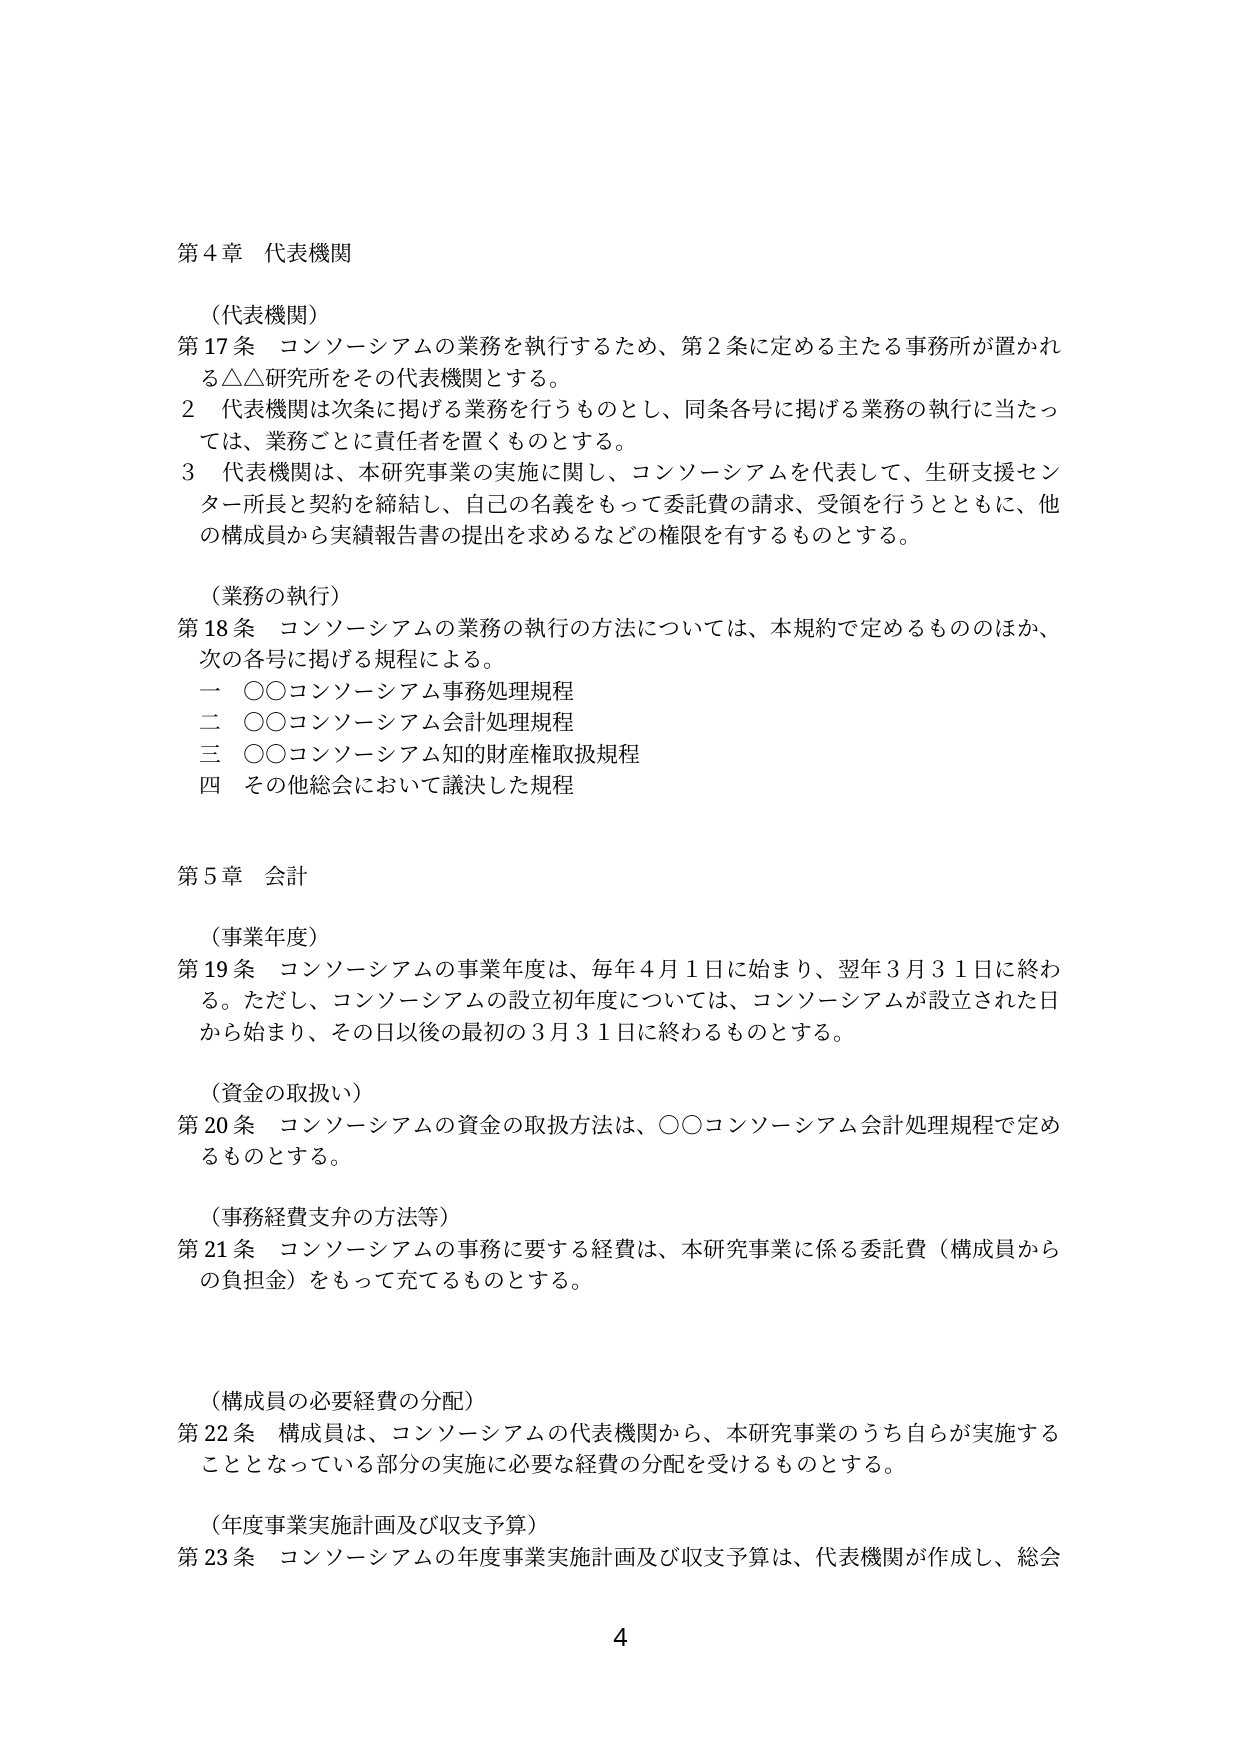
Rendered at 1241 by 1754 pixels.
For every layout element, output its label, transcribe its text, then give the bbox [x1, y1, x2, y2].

text （構成員の必要経費の分配） [177, 1384, 1063, 1416]
text ３ 代表機関は、本研究事業の実施に関し、コンソーシアムを代表して、生研支援センター所長と契約を締結し、自己の名義をもって委託費の請求、受領を行うとともに、他の構成員から実績報告書の提出を求めるなどの権限を有するものとする。 [177, 455, 1063, 550]
text （資金の取扱い） [177, 1076, 1063, 1108]
text 第17条 コンソーシアムの業務を執行するため、第２条に定める主たる事務所が置かれる△△研究所をその代表機関とする。 [177, 329, 1063, 392]
text 第19条 コンソーシアムの事業年度は、毎年４月１日に始まり、翌年３月３１日に終わる。ただし、コンソーシアムの設立初年度については、コンソーシアムが設立された日から始まり、その日以後の最初の３月３１日に終わるものとする。 [177, 952, 1063, 1047]
text 四 その他総会において議決した規程 [177, 768, 1063, 800]
text 第５章 会計 [177, 859, 1063, 891]
text 第４章 代表機関 [177, 237, 1063, 268]
text （事業年度） [177, 921, 1063, 952]
text （代表機関） [177, 298, 1063, 329]
text 第18条 コンソーシアムの業務の執行の方法については、本規約で定めるもののほか、次の各号に掲げる規程による。 [177, 611, 1063, 674]
text 第22条 構成員は、コンソーシアムの代表機関から、本研究事業のうち自らが実施することとなっている部分の実施に必要な経費の分配を受けるものとする。 [177, 1416, 1063, 1479]
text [177, 1540, 1063, 1572]
text 一 ○○コンソーシアム事務処理規程 [177, 674, 1063, 705]
text （事務経費支弁の方法等） [177, 1201, 1063, 1232]
text 第21条 コンソーシアムの事務に要する経費は、本研究事業に係る委託費（構成員からの負担金）をもって充てるものとする。 [177, 1232, 1063, 1295]
text ２ 代表機関は次条に掲げる業務を行うものとし、同条各号に掲げる業務の執行に当たっては、業務ごとに責任者を置くものとする。 [177, 392, 1063, 455]
text 第20条 コンソーシアムの資金の取扱方法は、○○コンソーシアム会計処理規程で定めるものとする。 [177, 1108, 1063, 1171]
text 三 ○○コンソーシアム知的財産権取扱規程 [177, 737, 1063, 768]
text （業務の執行） [177, 579, 1063, 611]
text 二 ○○コンソーシアム会計処理規程 [177, 705, 1063, 737]
text （年度事業実施計画及び収支予算） [177, 1509, 1063, 1540]
